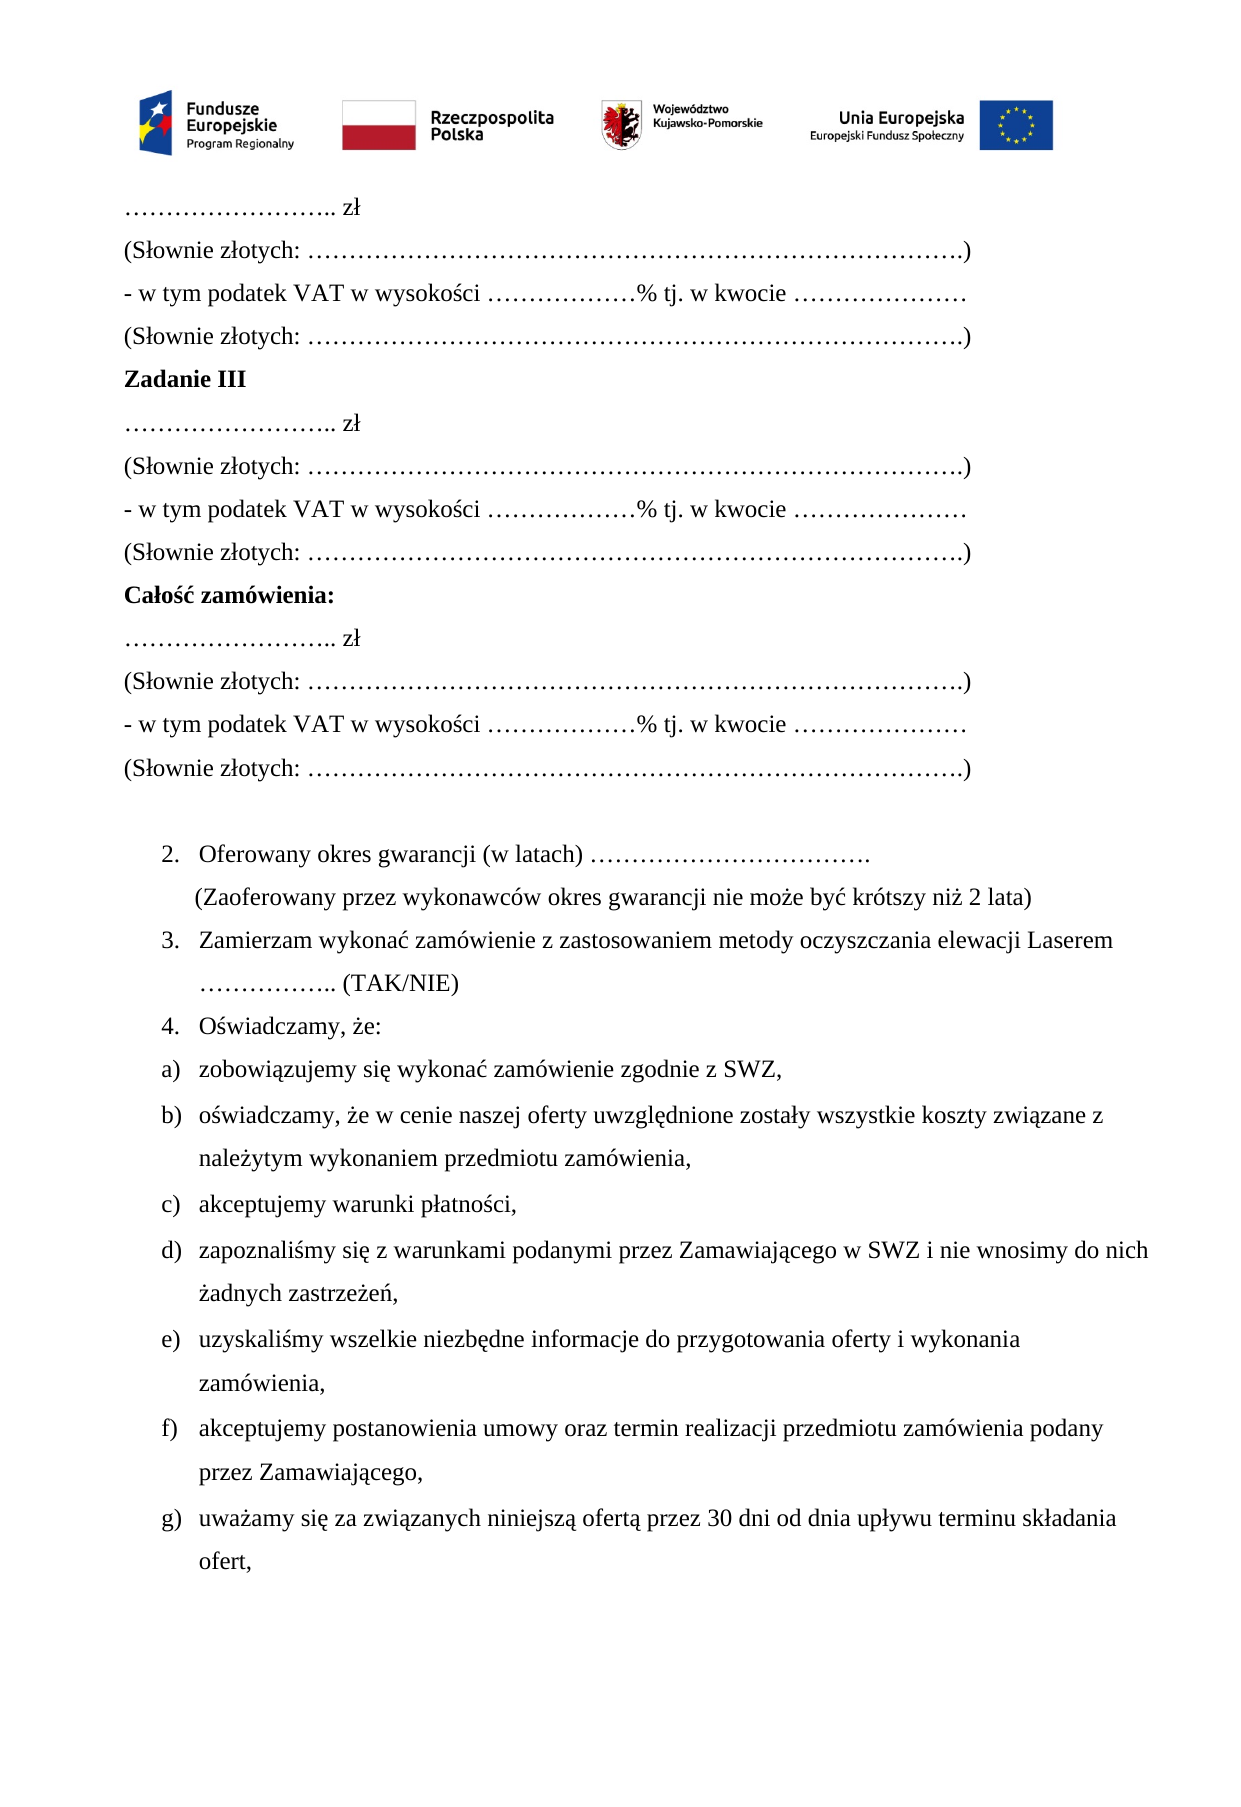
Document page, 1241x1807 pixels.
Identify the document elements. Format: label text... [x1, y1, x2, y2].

list zobowiązujemy się wykonać zamówienie zgodnie z SWZ, [161, 1054, 1153, 1083]
list akceptujemy warunki płatności, [161, 1189, 1153, 1218]
list uważamy się za związanych niniejszą ofertą przez 30 dni od dnia upływu terminu składania ofert, [161, 1503, 1153, 1574]
text Zadanie III [123, 364, 1153, 393]
text …………………….. zł [123, 408, 1153, 436]
list Oświadczamy, że: [161, 1011, 1153, 1040]
text (Słownie złotych: …………………………………………………………………….) [123, 451, 1153, 479]
text (Słownie złotych: …………………………………………………………………….) [123, 753, 1153, 781]
list Zamierzam wykonać zamówienie z zastosowaniem metody oczyszczania elewacji Laserem …………….. (TAK/NIE) [161, 925, 1153, 997]
text Całość zamówienia: [123, 580, 1153, 609]
text …………………….. zł [123, 192, 1153, 221]
text (Zaoferowany przez wykonawców okres gwarancji nie może być krótszy niż 2 lata) [194, 882, 1153, 911]
picture [123, 73, 1069, 171]
text - w tym podatek VAT w wysokości ………………% tj. w kwocie ………………… [123, 278, 1153, 307]
text (Słownie złotych: …………………………………………………………………….) [123, 537, 1153, 566]
text (Słownie złotych: …………………………………………………………………….) [123, 666, 1153, 695]
list zapoznaliśmy się z warunkami podanymi przez Zamawiającego w SWZ i nie wnosimy do nich żadnych zastrzeżeń, [161, 1235, 1153, 1307]
list Oferowany okres gwarancji (w latach) ……………………………. [161, 839, 1153, 868]
text - w tym podatek VAT w wysokości ………………% tj. w kwocie ………………… [123, 709, 1153, 738]
text - w tym podatek VAT w wysokości ………………% tj. w kwocie ………………… [123, 494, 1153, 523]
text (Słownie złotych: …………………………………………………………………….) [123, 235, 1153, 264]
list akceptujemy postanowienia umowy oraz termin realizacji przedmiotu zamówienia podany przez Zamawiającego, [161, 1413, 1153, 1485]
text …………………….. zł [123, 623, 1153, 652]
list oświadczamy, że w cenie naszej oferty uwzględnione zostały wszystkie koszty związane z należytym wykonaniem przedmiotu zamówienia, [161, 1100, 1153, 1172]
list uzyskaliśmy wszelkie niezbędne informacje do przygotowania oferty i wykonania zamówienia, [161, 1324, 1153, 1396]
text (Słownie złotych: …………………………………………………………………….) [123, 321, 1153, 350]
